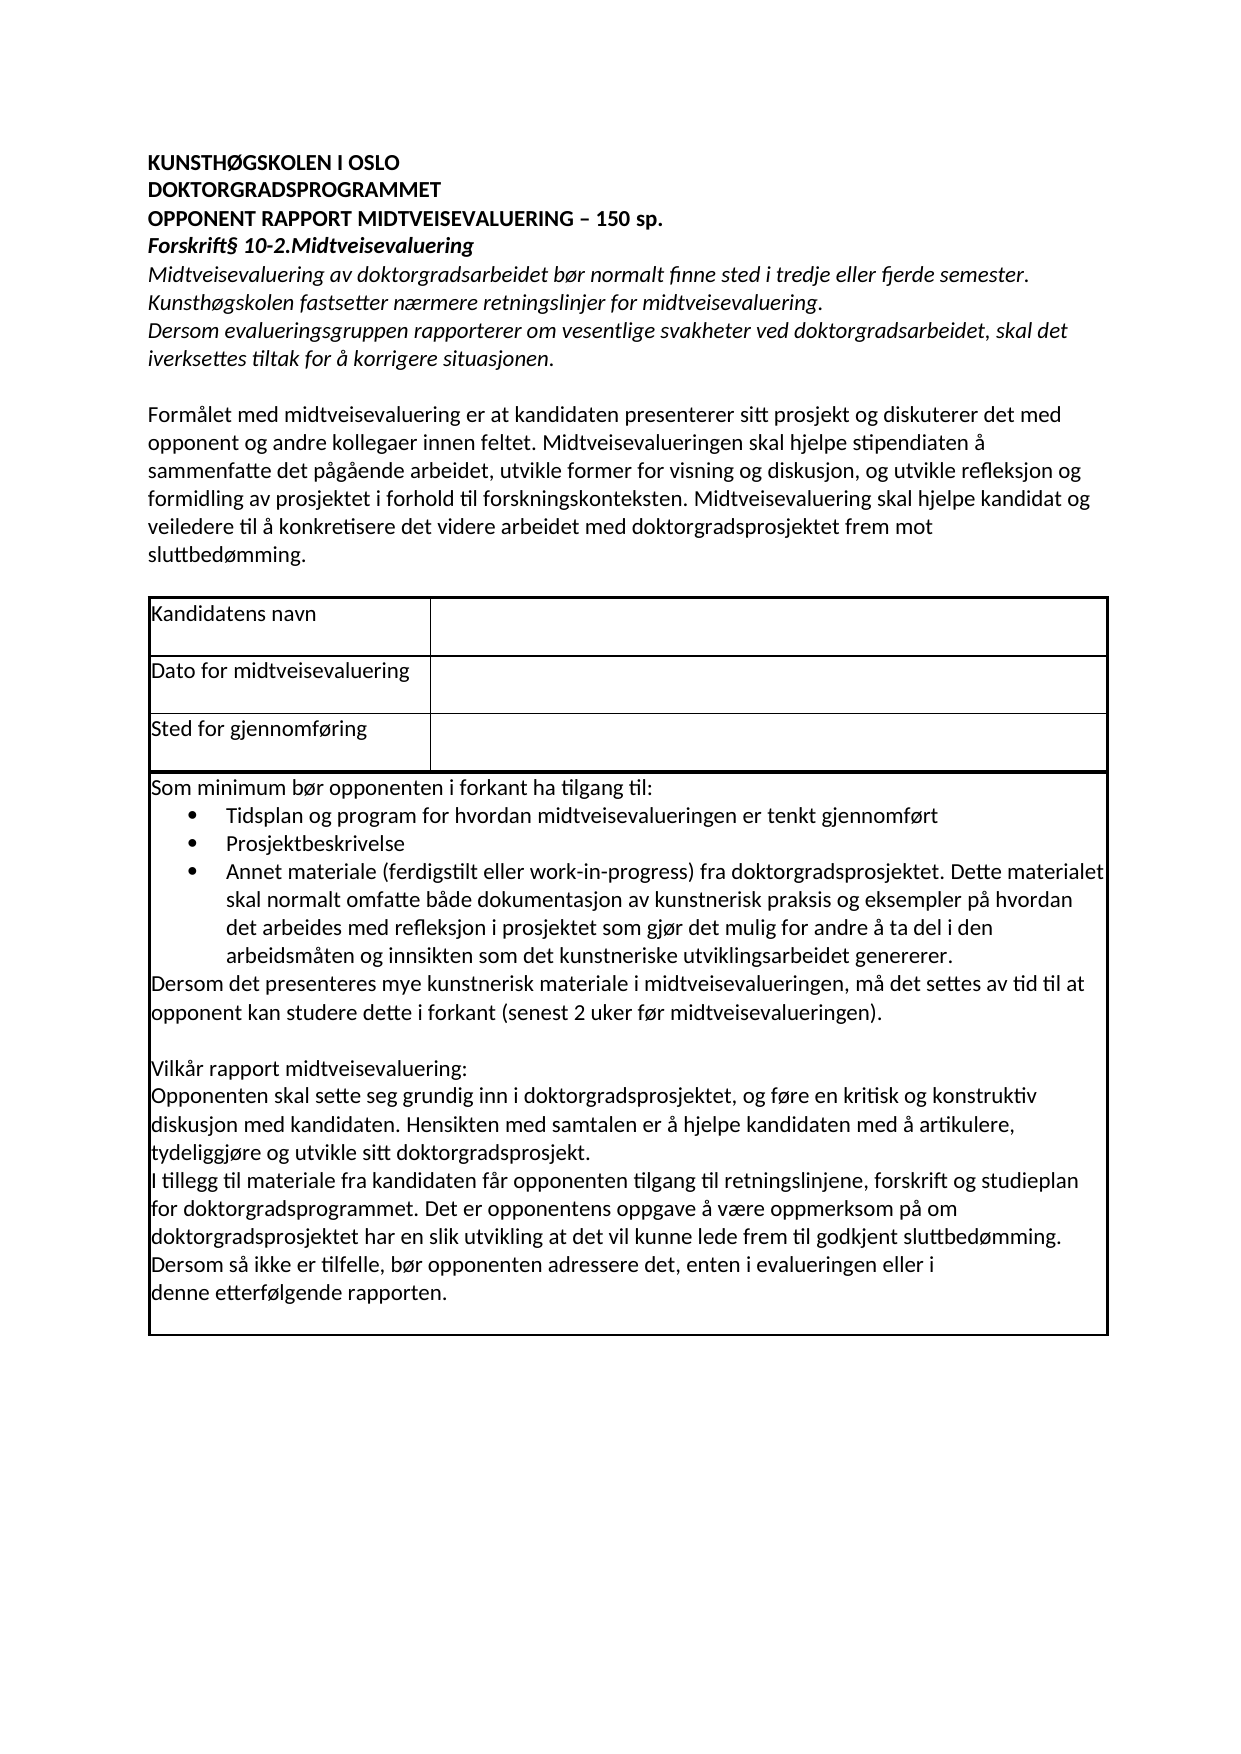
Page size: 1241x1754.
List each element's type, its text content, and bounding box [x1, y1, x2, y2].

table_header Kandidatens navn [151, 599, 430, 655]
text KUNSTHØGSKOLEN I OSLO DOKTORGRADSPROGRAMMET [148, 148, 1093, 204]
text Formålet med midtveisevaluering er at kandidaten presenterer sitt prosjekt og diskuterer det med opponent og andre kollegaer innen feltet. Midtveisevalueringen skal hjelpe stipendiaten å sammenfatte det pågående arbeidet, utvikle former for visning og diskusjon, og utvikle refleksjon og formidling av prosjektet i forhold til forskningskonteksten. Midtveisevaluering skal hjelpe kandidat og veiledere til å konkretisere det videre arbeidet med doktorgradsprosjektet frem mot sluttbedømming. [148, 400, 1093, 568]
text Forskrift§ 10-2.Midtveisevaluering [148, 232, 1093, 260]
table_header [431, 599, 1106, 655]
text Kunsthøgskolen fastsetter nærmere retningslinjer for midtveisevaluering. [148, 288, 1093, 316]
text OPPONENT RAPPORT MIDTVEISEVALUERING – 150 sp. [148, 204, 1093, 232]
table_cell [431, 714, 1106, 770]
table_cell Dato for midtveisevaluering [151, 657, 430, 713]
table_cell Sted for gjennomføring [151, 714, 430, 770]
text Dersom evalueringsgruppen rapporterer om vesentlige svakheter ved doktorgradsarbeidet, skal det iverksettes tiltak for å korrigere situasjonen. [148, 316, 1093, 372]
table_cell Som minimum bør opponenten i forkant ha tilgang til: Tidsplan og program for hvordan midtveisevalueringen er tenkt gjennomført Prosjektbeskrivelse Annet materiale (ferdigstilt eller work-in-progress) fra doktorgradsprosjektet. Dette materialet skal normalt omfatte både dokumentasjon av kunstnerisk praksis og eksempler på hvordan det arbeides med refleksjon i prosjektet som gjør det mulig for andre å ta del i den arbeidsmåten og innsikten som det kunstneriske utviklingsarbeidet genererer. Dersom det presenteres mye kunstnerisk materiale i midtveisevalueringen, må det settes av tid til at opponent kan studere dette i forkant (senest 2 uker før midtveisevalueringen). Vilkår rapport midtveisevaluering: Opponenten skal sette seg grundig inn i doktorgradsprosjektet, og føre en kritisk og konstruktiv diskusjon med kandidaten. Hensikten med samtalen er å hjelpe kandidaten med å artikulere, tydeliggjøre og utvikle sitt doktorgradsprosjekt. I tillegg til materiale fra kandidaten får opponenten tilgang til retningslinjene, forskrift og studieplan for doktorgradsprogrammet. Det er opponentens oppgave å være oppmerksom på om doktorgradsprosjektet har en slik utvikling at det vil kunne lede frem til godkjent sluttbedømming. Dersom så ikke er tilfelle, bør opponenten adressere det, enten i evalueringen eller i denne etterfølgende rapporten. [151, 774, 1106, 1334]
table_cell [431, 657, 1106, 713]
text Midtveisevaluering av doktorgradsarbeidet bør normalt finne sted i tredje eller fjerde semester. [148, 260, 1093, 288]
